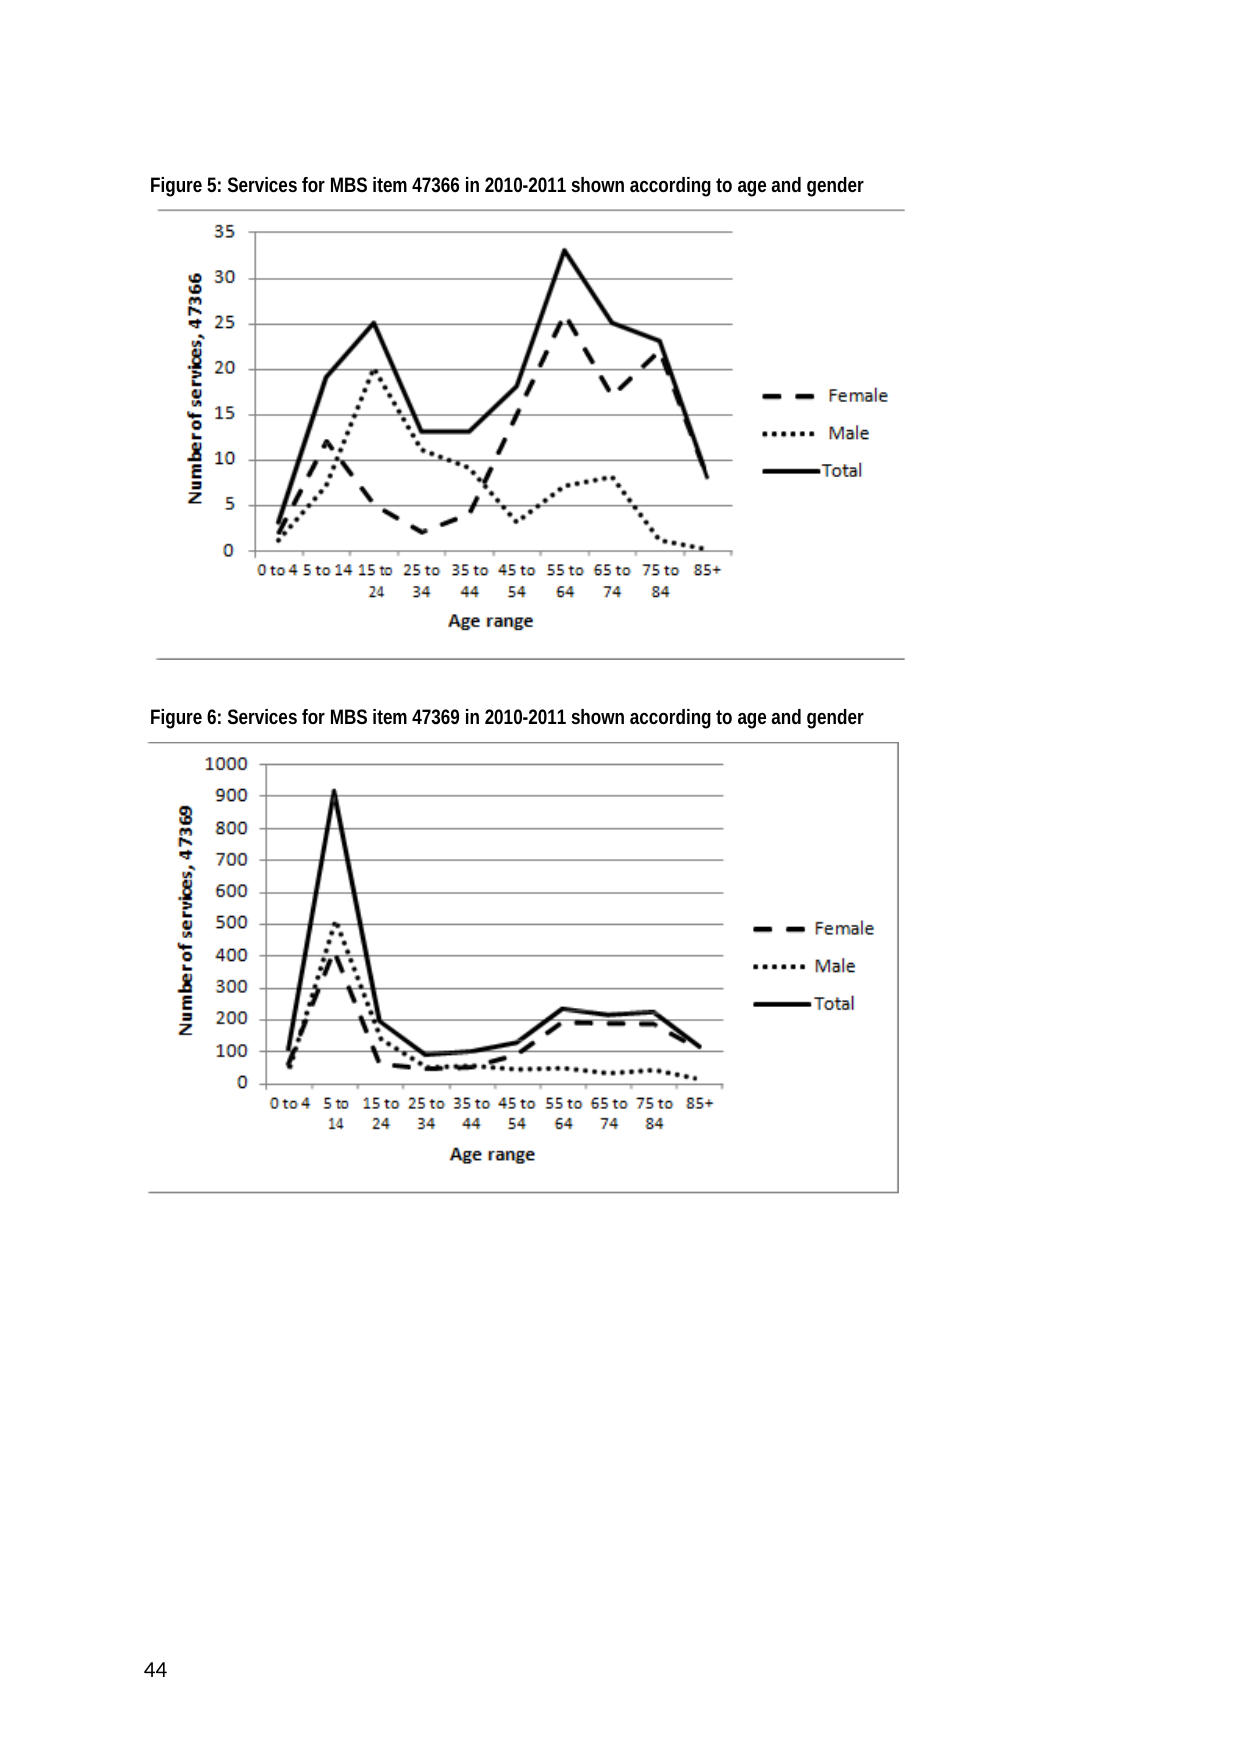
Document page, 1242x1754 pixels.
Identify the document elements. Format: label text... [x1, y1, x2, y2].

text Figure 6: Services for MBS item 47369 in 2010-2011 shown according to age and gender [150, 705, 1106, 729]
picture [150, 205, 905, 660]
picture [139, 742, 899, 1203]
text Figure 5: Services for MBS item 47366 in 2010-2011 shown according to age and gender [150, 173, 1106, 197]
